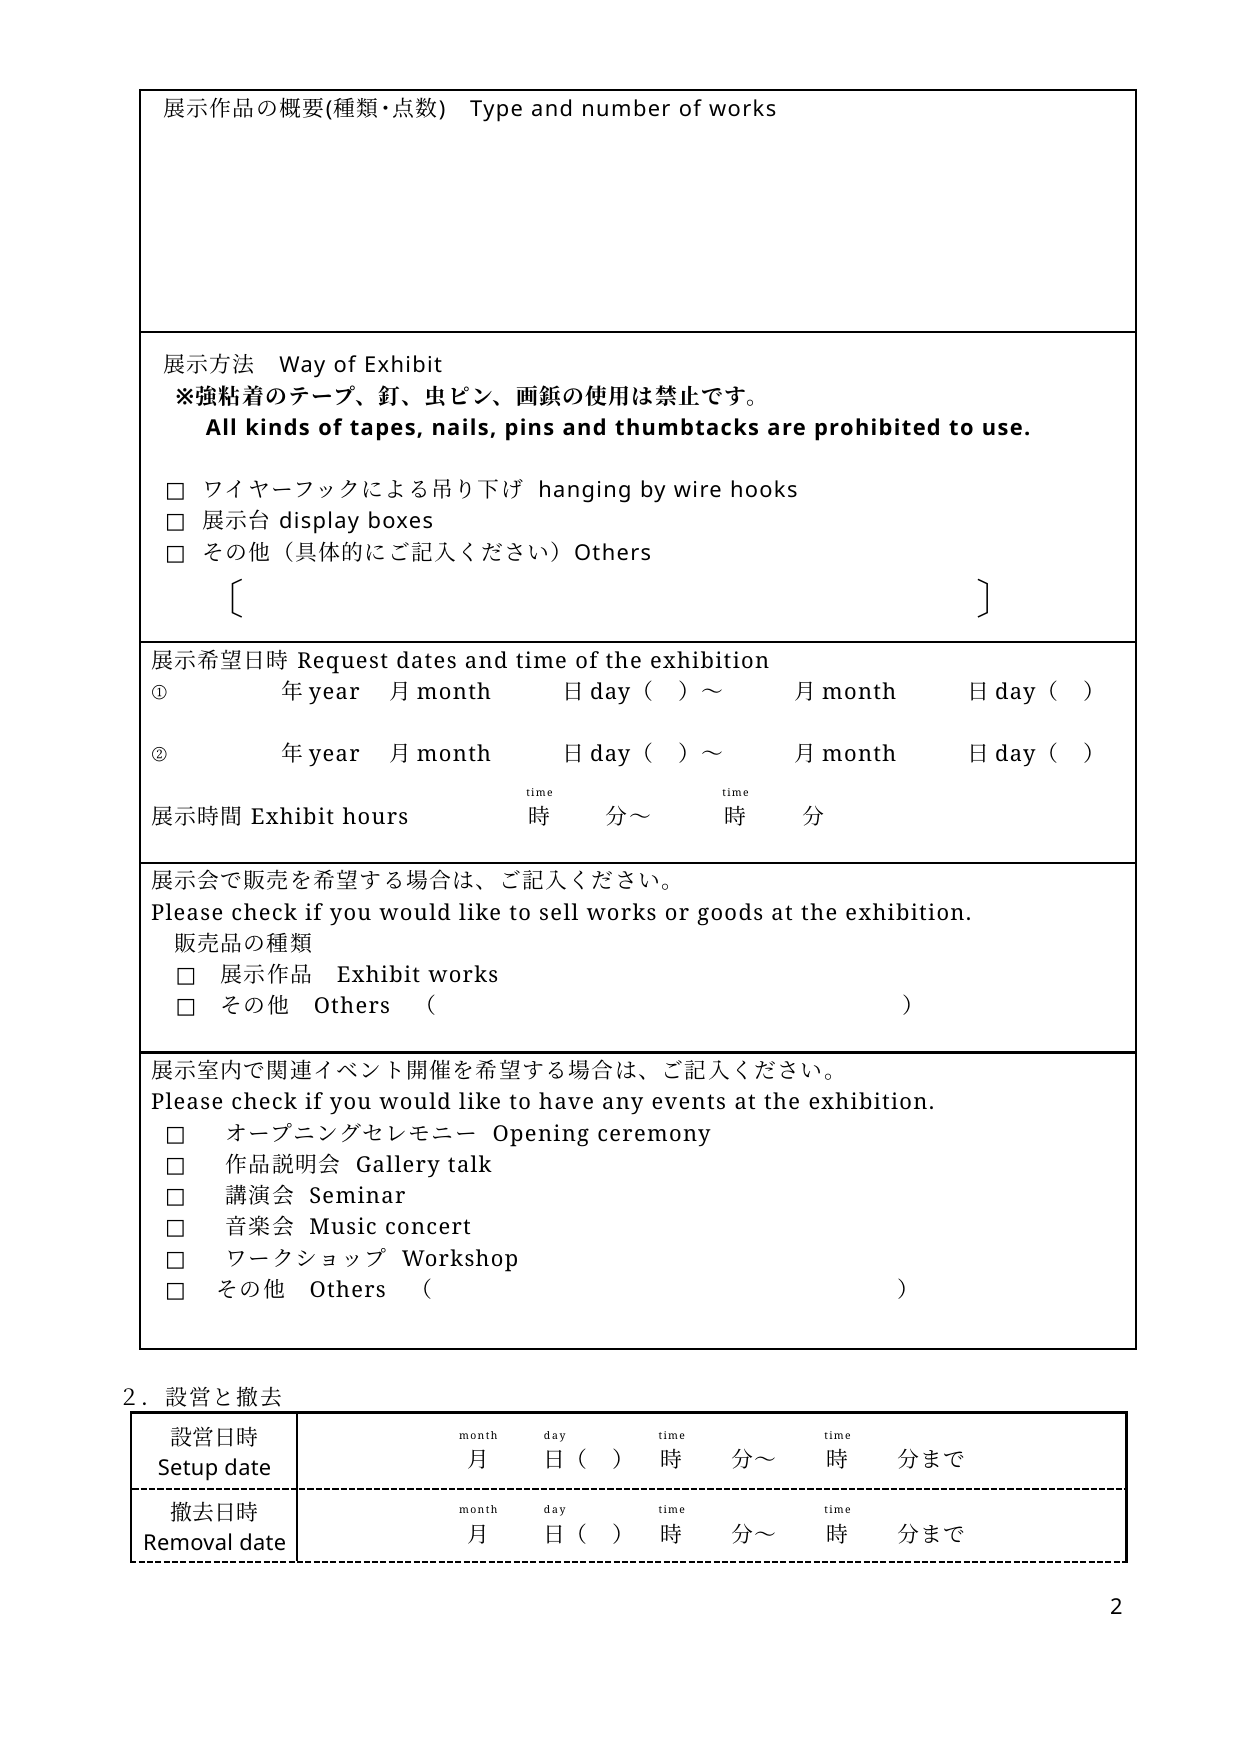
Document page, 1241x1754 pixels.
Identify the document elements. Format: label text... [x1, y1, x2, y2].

table_cell 撤去日時 Removal date [132, 1488, 296, 1561]
table_cell 展示方法 Way of Exhibit ※強粘着のテープ、釘、虫ピン、画鋲の使用は禁止です。 All kinds of tapes, nails, pins and thumbtacks are prohibited to use. ワイヤーフックによる吊り下げ hanging by wire hooks 展示台 display boxes その他（具体的にご記入ください）Others 〔 〕 [141, 333, 1135, 641]
table_cell 展示作品の概要(種類･点数) Type and number of works [141, 91, 1135, 331]
text ２．設営と撤去 [118, 1380, 1122, 1411]
table_cell 展示室内で関連イベント開催を希望する場合は、ご記入ください。 Please check if you would like to have any events at the exhibition. オープニングセレモニー Opening ceremony 作品説明会 Gallery talk 講演会 Seminar 音楽会 Music concert ワークショップ Workshop その他 Others （ ） [141, 1054, 1135, 1348]
table_cell 展示会で販売を希望する場合は、ご記入ください。 Please check if you would like to sell works or goods at the exhibition. 販売品の種類 □ 展示作品 Exhibit works □ その他 Others （ ） [141, 864, 1135, 1051]
table_cell 展示希望日時 Request dates and time of the exhibition 年year 月month 日day（ ）～ 月month 日day（ ） 年year 月month 日day（ ）～ 月month 日day（ ） 展示時間 Exhibit hours 分～ 分 [141, 643, 1135, 862]
table_header （ ） 分～ 分まで [298, 1414, 1125, 1488]
table_cell （ ） 分～ 分まで [298, 1488, 1125, 1561]
table_header 設営日時 Setup date [132, 1414, 296, 1488]
